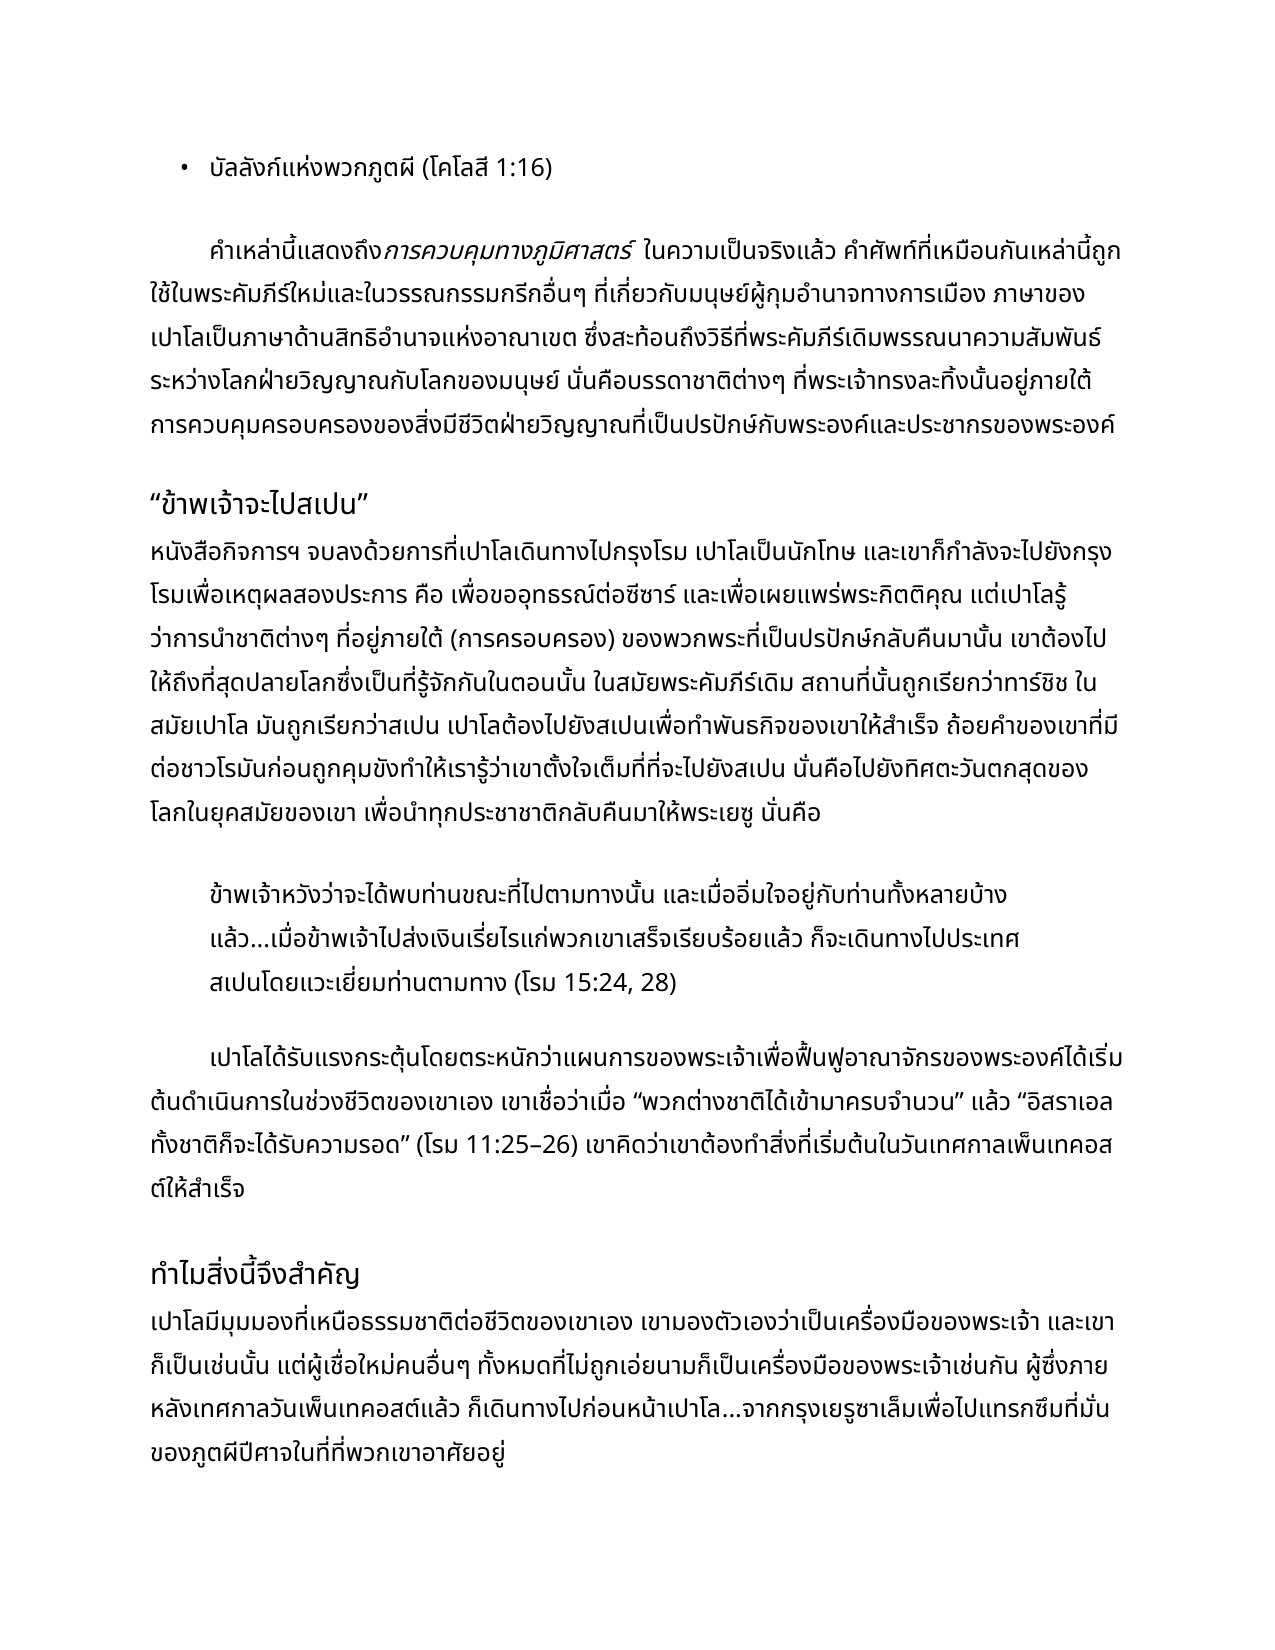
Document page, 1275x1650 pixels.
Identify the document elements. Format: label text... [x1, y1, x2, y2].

text เปาโลได้รับแรงกระตุ้นโดยตระหนักว่าแผนการของพระเจ้าเพื่อฟื้นฟูอาณาจักรของพระองค์ได้เริ่มต้นดำเนินการในช่วงชีวิตของเขาเอง เขาเชื่อว่าเมื่อ “พวกต่างชาติได้เข้ามาครบจำนวน” แล้ว “อิสราเอลทั้งชาติก็จะได้รับความรอด” (โรม 11:25–26) เขาคิดว่าเขาต้องทำสิ่งที่เริ่มต้นในวันเทศกาลเพ็นเทคอสต์ให้สำเร็จ [150, 1040, 1125, 1209]
text เปาโลมีมุมมองที่เหนือธรรมชาติต่อชีวิตของเขาเอง เขามองตัวเองว่าเป็นเครื่องมือของพระเจ้า และเขาก็เป็นเช่นนั้น แต่ผู้เชื่อใหม่คนอื่นๆ ทั้งหมดที่ไม่ถูกเอ่ยนามก็เป็นเครื่องมือของพระเจ้าเช่นกัน ผู้ซึ่งภายหลังเทศกาลวันเพ็นเทคอสต์แล้ว ก็เดินทางไปก่อนหน้าเปาโล...จากกรุงเยรูซาเล็มเพื่อไปแทรกซึมที่มั่นของภูตผีปีศาจในที่ที่พวกเขาอาศัยอยู่ [150, 1304, 1125, 1472]
text “ข้าพเจ้าจะไปสเปน” [150, 483, 1125, 527]
text • บัลลังก์แห่งพวกภูตผี (โคโลสี 1:16) [150, 150, 1125, 188]
text คำเหล่านี้แสดงถึงการควบคุมทางภูมิศาสตร์ ในความเป็นจริงแล้ว คำศัพท์ที่เหมือนกันเหล่านี้ถูกใช้ในพระคัมภีร์ใหม่และในวรรณกรรมกรีกอื่นๆ ที่เกี่ยวกับมนุษย์ผู้กุมอำนาจทางการเมือง ภาษาของเปาโลเป็นภาษาด้านสิทธิอำนาจแห่งอาณาเขต ซึ่งสะท้อนถึงวิธีที่พระคัมภีร์เดิมพรรณนาความสัมพันธ์ระหว่างโลกฝ่ายวิญญาณกับโลกของมนุษย์ นั่นคือบรรดาชาติต่างๆ ที่พระเจ้าทรงละทิ้งนั้นอยู่ภายใต้การควบคุมครอบครองของสิ่งมีชีวิตฝ่ายวิญญาณที่เป็นปรปักษ์กับพระองค์และประชากรของพระองค์ [150, 233, 1125, 444]
text หนังสือกิจการฯ จบลงด้วยการที่เปาโลเดินทางไปกรุงโรม เปาโลเป็นนักโทษ และเขาก็กำลังจะไปยังกรุงโรมเพื่อเหตุผลสองประการ คือ เพื่อขออุทธรณ์ต่อซีซาร์ และเพื่อเผยแพร่พระกิตติคุณ แต่เปาโลรู้ว่าการนำชาติต่างๆ ที่อยู่ภายใต้ (การครอบครอง) ของพวกพระที่เป็นปรปักษ์กลับคืนมานั้น เขาต้องไปให้ถึงที่สุดปลายโลกซึ่งเป็นที่รู้จักกันในตอนนั้น ในสมัยพระคัมภีร์เดิม สถานที่นั้นถูกเรียกว่าทาร์ชิช ในสมัยเปาโล มันถูกเรียกว่าสเปน เปาโลต้องไปยังสเปนเพื่อทำพันธกิจของเขาให้สำเร็จ ถ้อยคำของเขาที่มีต่อชาวโรมันก่อนถูกคุมขังทำให้เรารู้ว่าเขาตั้งใจเต็มที่ที่จะไปยังสเปน นั่นคือไปยังทิศตะวันตกสุดของโลกในยุคสมัยของเขา เพื่อนำทุกประชาชาติกลับคืนมาให้พระเยซู นั่นคือ [150, 534, 1125, 833]
text ข้าพเจ้าหวังว่าจะได้พบท่านขณะที่ไปตามทางนั้น และเมื่ออิ่มใจอยู่กับท่านทั้งหลายบ้างแล้ว...เมื่อข้าพเจ้าไปส่งเงินเรี่ยไรแก่พวกเขาเสร็จเรียบร้อยแล้ว ก็จะเดินทางไปประเทศสเปนโดยแวะเยี่ยมท่านตามทาง (โรม 15:24, 28) [209, 877, 1036, 1002]
text ทำไมสิ่งนี้จึงสำคัญ [150, 1253, 1125, 1297]
